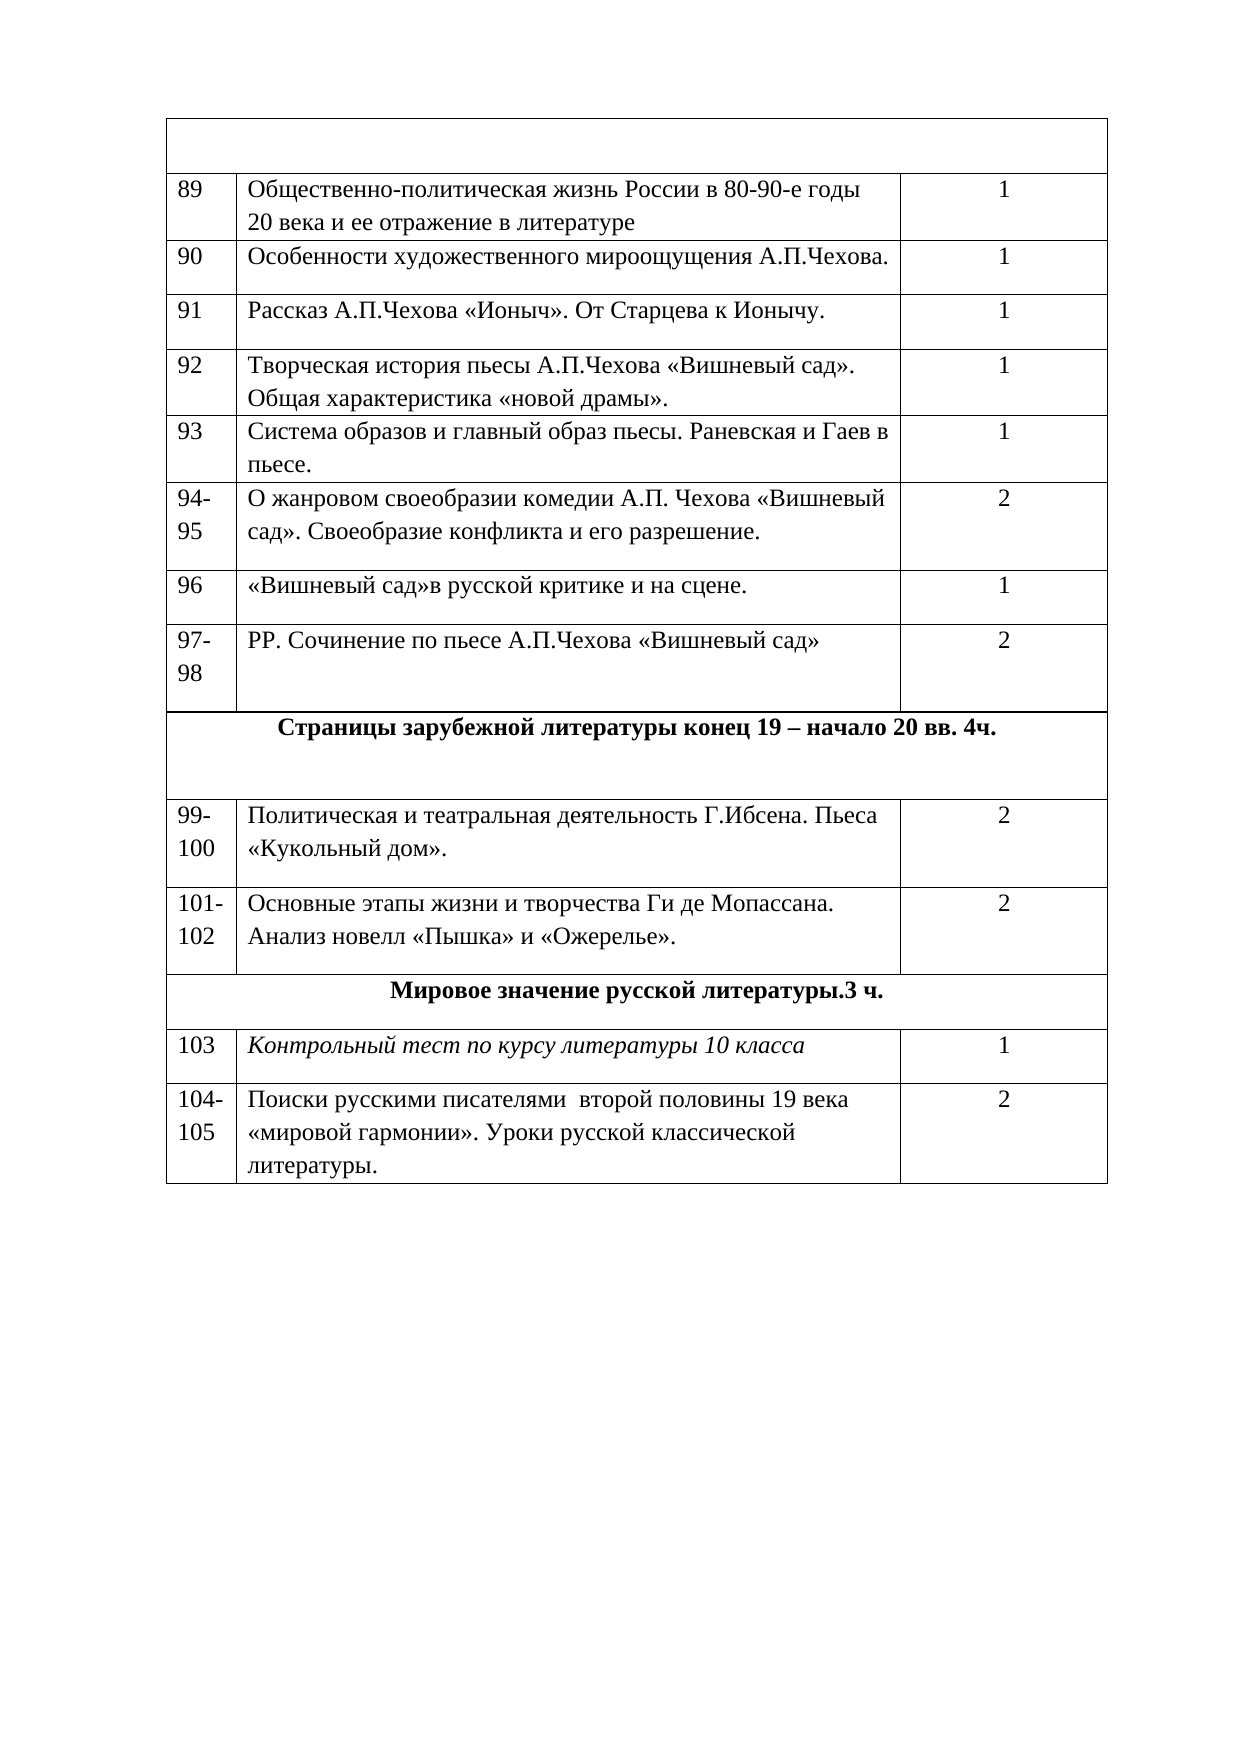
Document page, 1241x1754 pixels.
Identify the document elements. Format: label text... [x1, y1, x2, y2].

table_cell 92 [167, 350, 236, 415]
table_cell 93 [167, 416, 236, 482]
table_cell 1 [901, 416, 1107, 482]
table_cell 103 [167, 1030, 236, 1083]
table_cell Основные этапы жизни и творчества Ги де Мопассана. Анализ новелл «Пышка» и «Ожерелье». [237, 888, 900, 974]
table_cell Контрольный тест по курсу литературы 10 класса [237, 1030, 900, 1083]
table_cell РР. Сочинение по пьесе А.П.Чехова «Вишневый сад» [237, 625, 900, 711]
table_cell 2 [901, 800, 1107, 887]
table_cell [167, 119, 1107, 173]
table_cell 104-105 [167, 1084, 236, 1183]
table_cell 96 [167, 571, 236, 624]
table_cell 99-100 [167, 800, 236, 887]
table_cell 1 [901, 350, 1107, 415]
table_cell 91 [167, 295, 236, 349]
table_cell Система образов и главный образ пьесы. Раневская и Гаев в пьесе. [237, 416, 900, 482]
table_cell О жанровом своеобразии комедии А.П. Чехова «Вишневый сад». Своеобразие конфликта и его разрешение. [237, 483, 900, 569]
table_cell 2 [901, 1084, 1107, 1183]
table_cell Рассказ А.П.Чехова «Ионыч». От Старцева к Ионычу. [237, 295, 900, 349]
table_cell 1 [901, 571, 1107, 624]
table_cell Мировое значение русской литературы.3 ч. [167, 975, 1107, 1029]
table_cell 89 [167, 174, 236, 240]
table_cell 2 [901, 625, 1107, 711]
table_cell 90 [167, 241, 236, 294]
table_cell 2 [901, 888, 1107, 974]
table_cell 1 [901, 295, 1107, 349]
table_cell 1 [901, 1030, 1107, 1083]
table_cell 97-98 [167, 625, 236, 711]
table_cell Творческая история пьесы А.П.Чехова «Вишневый сад». Общая характеристика «новой драмы». [237, 350, 900, 415]
table_cell Политическая и театральная деятельность Г.Ибсена. Пьеса «Кукольный дом». [237, 800, 900, 887]
table_cell Поиски русскими писателями второй половины 19 века «мировой гармонии». Уроки русской классической литературы. [237, 1084, 900, 1183]
table_cell 1 [901, 174, 1107, 240]
table_cell Особенности художественного мироощущения А.П.Чехова. [237, 241, 900, 294]
table_cell 2 [901, 483, 1107, 569]
table_cell «Вишневый сад»в русской критике и на сцене. [237, 571, 900, 624]
table_cell 1 [901, 241, 1107, 294]
table_cell Страницы зарубежной литературы конец 19 – начало 20 вв. 4ч. [167, 713, 1107, 799]
table_cell Общественно-политическая жизнь России в 80-90-е годы 20 века и ее отражение в литературе [237, 174, 900, 240]
table_cell 101-102 [167, 888, 236, 974]
table_cell 94-95 [167, 483, 236, 569]
